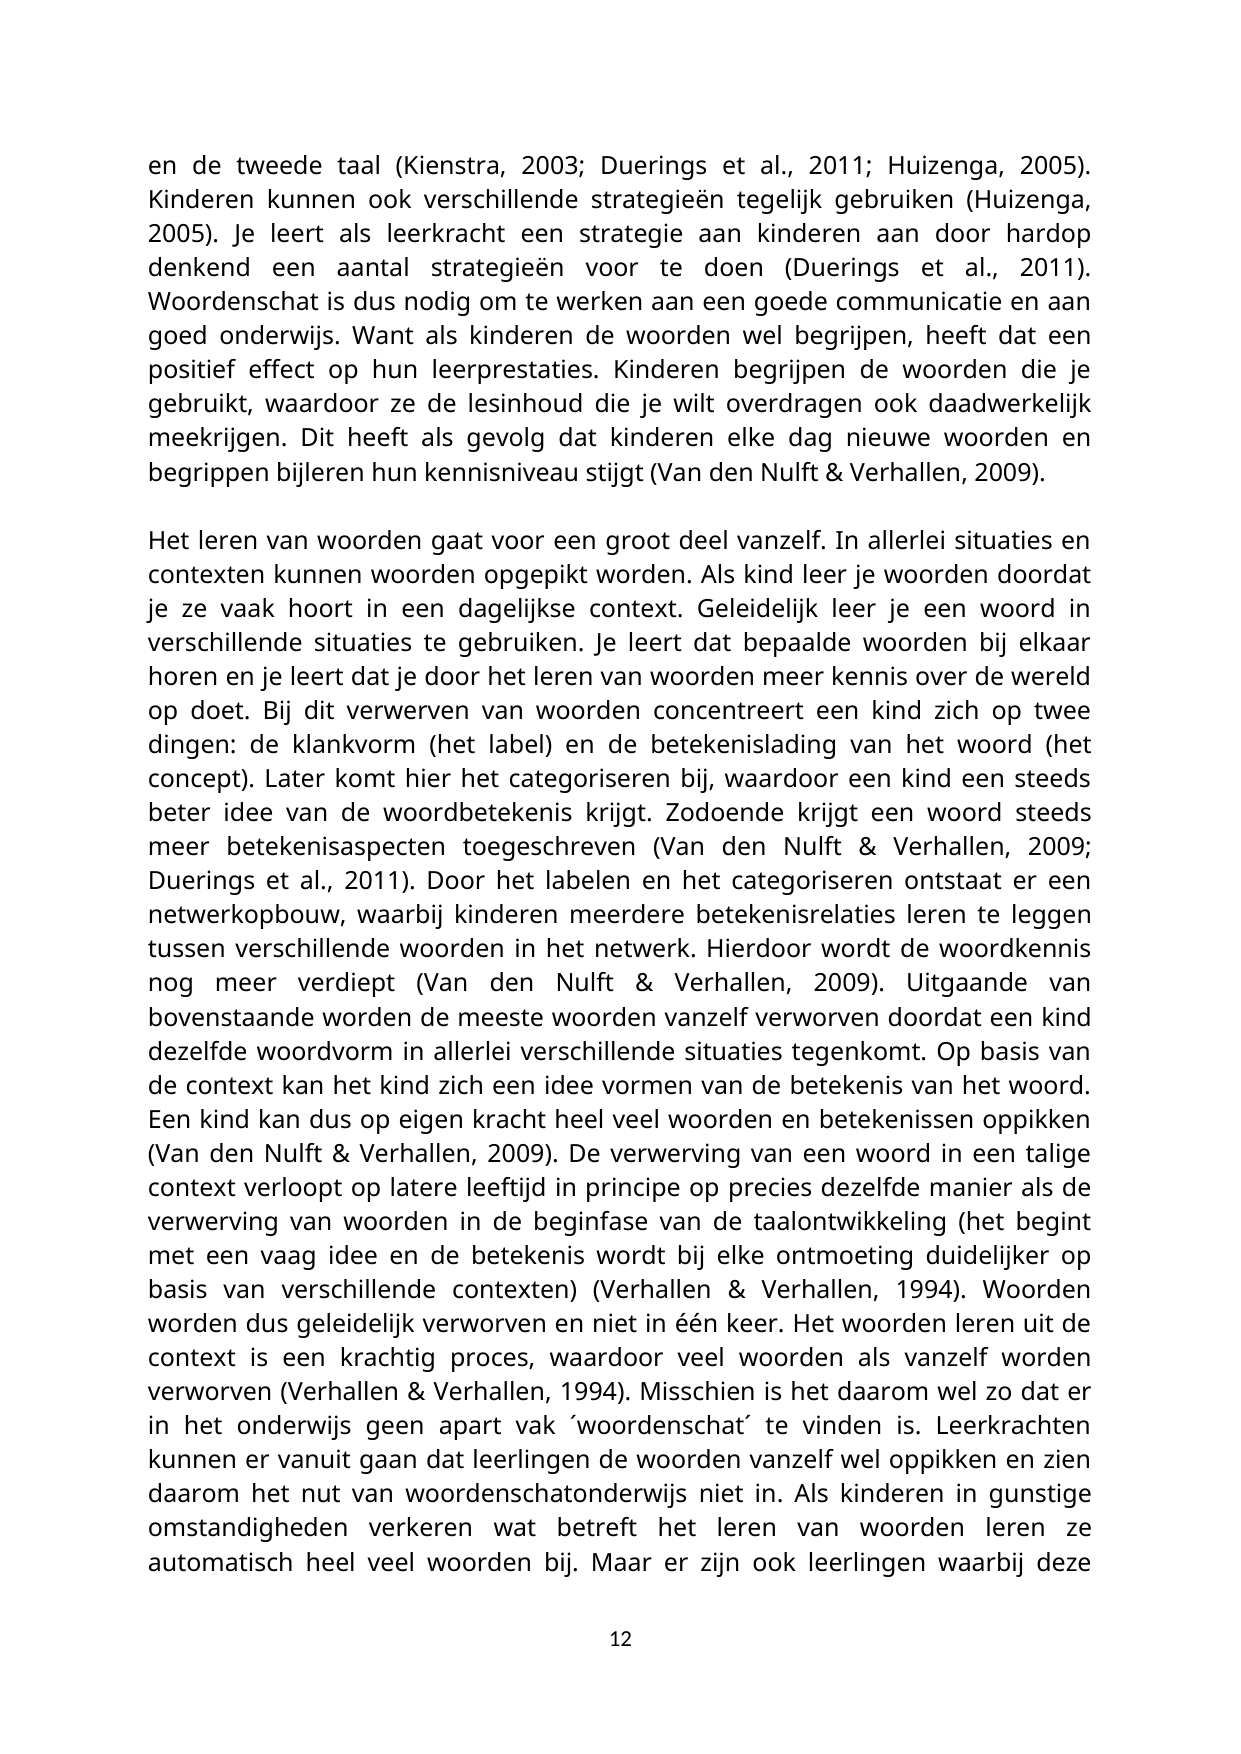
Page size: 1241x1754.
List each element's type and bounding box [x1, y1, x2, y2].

text [148, 148, 1093, 488]
text [148, 522, 1093, 1578]
